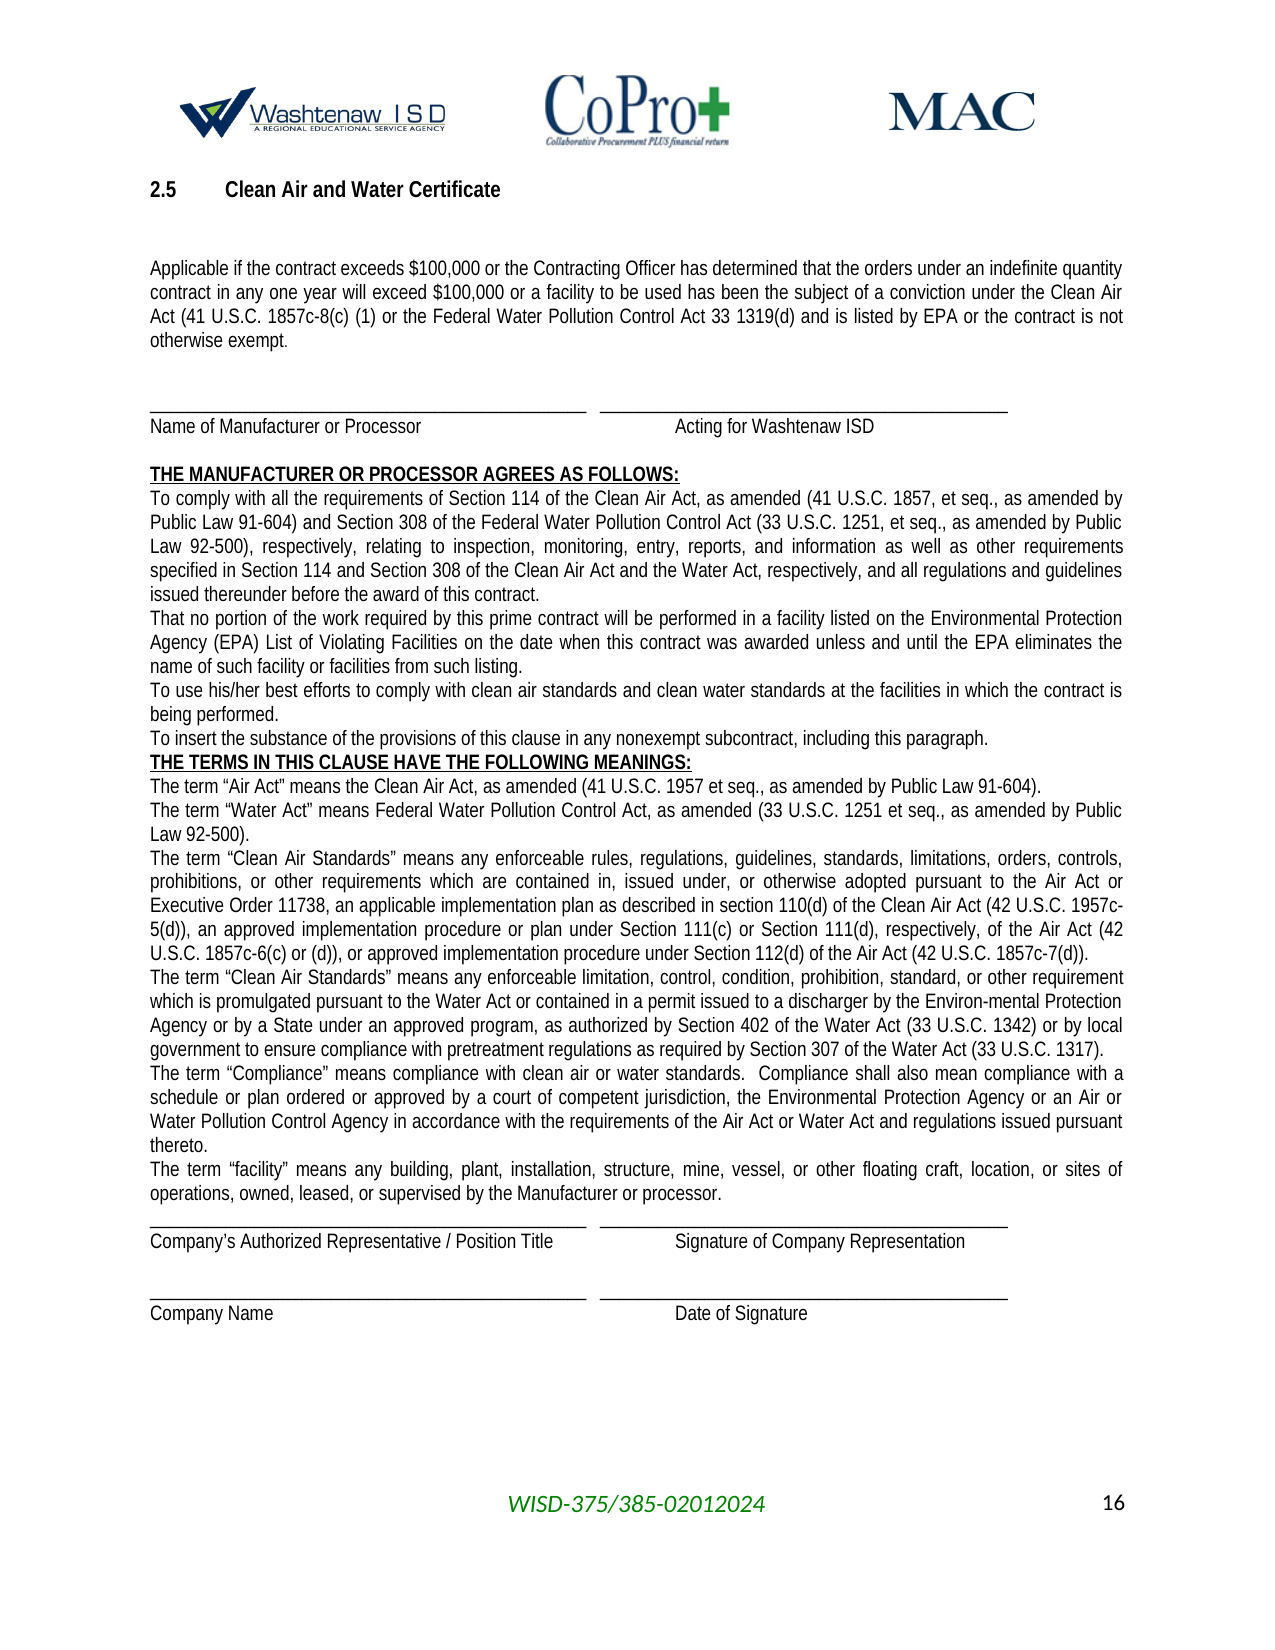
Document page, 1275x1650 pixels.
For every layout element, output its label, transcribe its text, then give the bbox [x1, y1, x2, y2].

text ______________________________________________ ___________________________________________ [150, 1205, 1125, 1229]
text To use his/her best efforts to comply with clean air standards and clean water standards at the facilities in which the contract is being performed. [150, 678, 1125, 726]
text The term “Compliance” means compliance with clean air or water standards. Compliance shall also mean compliance with a schedule or plan ordered or approved by a court of competent jurisdiction, the Environmental Protection Agency or an Air or Water Pollution Control Agency in accordance with the requirements of the Air Act or Water Act and regulations issued pursuant thereto. [150, 1061, 1125, 1157]
text The term “Clean Air Standards” means any enforceable limitation, control, condition, prohibition, standard, or other requirement which is promulgated pursuant to the Water Act or contained in a permit issued to a discharger by the Environ-mental Protection Agency or by a State under an approved program, as authorized by Section 402 of the Water Act (33 U.S.C. 1342) or by local government to ensure compliance with pretreatment regulations as required by Section 307 of the Water Act (33 U.S.C. 1317). [150, 965, 1125, 1061]
picture [544, 75, 730, 149]
text Name of Manufacturer or Processor Acting for Washtenaw ISD [150, 414, 1125, 438]
text The term “Clean Air Standards” means any enforceable rules, regulations, guidelines, standards, limitations, orders, controls, prohibitions, or other requirements which are contained in, issued under, or otherwise adopted pursuant to the Air Act or Executive Order 11738, an applicable implementation plan as described in section 110(d) of the Clean Air Act (42 U.S.C. 1957c-5(d)), an approved implementation procedure or plan under Section 111(c) or Section 111(d), respectively, of the Air Act (42 U.S.C. 1857c-6(c) or (d)), or approved implementation procedure under Section 112(d) of the Air Act (42 U.S.C. 1857c-7(d)). [150, 846, 1125, 965]
text To insert the substance of the provisions of this clause in any nonexempt subcontract, including this paragraph. [150, 726, 1125, 750]
text ______________________________________________ ___________________________________________ [150, 1277, 1125, 1301]
subtitle 2.5 Clean Air and Water Certificate [150, 176, 1125, 203]
text Company Name Date of Signature [150, 1301, 1125, 1325]
text ______________________________________________ ___________________________________________ [150, 390, 1125, 414]
text The term “facility” means any building, plant, installation, structure, mine, vessel, or other floating craft, location, or sites of operations, owned, leased, or supervised by the Manufacturer or processor. [150, 1157, 1125, 1205]
picture [888, 92, 1035, 131]
picture [179, 86, 445, 138]
text Applicable if the contract exceeds $100,000 or the Contracting Officer has determined that the orders under an indefinite quantity contract in any one year will exceed $100,000 or a facility to be used has been the subject of a conviction under the Clean Air Act (41 U.S.C. 1857c-8(c) (1) or the Federal Water Pollution Control Act 33 1319(d) and is listed by EPA or the contract is not otherwise exempt. [150, 256, 1125, 352]
text THE MANUFACTURER OR PROCESSOR AGREES AS FOLLOWS: [150, 462, 1116, 486]
text The term “Air Act” means the Clean Air Act, as amended (41 U.S.C. 1957 et seq., as amended by Public Law 91-604). [150, 774, 1125, 798]
text Company’s Authorized Representative / Position Title Signature of Company Representation [150, 1229, 1125, 1253]
text That no portion of the work required by this prime contract will be performed in a facility listed on the Environmental Protection Agency (EPA) List of Violating Facilities on the date when this contract was awarded unless and until the EPA eliminates the name of such facility or facilities from such listing. [150, 606, 1125, 678]
text To comply with all the requirements of Section 114 of the Clean Air Act, as amended (41 U.S.C. 1857, et seq., as amended by Public Law 91-604) and Section 308 of the Federal Water Pollution Control Act (33 U.S.C. 1251, et seq., as amended by Public Law 92-500), respectively, relating to inspection, monitoring, entry, reports, and information as well as other requirements specified in Section 114 and Section 308 of the Clean Air Act and the Water Act, respectively, and all regulations and guidelines issued thereunder before the award of this contract. [150, 486, 1125, 606]
text THE TERMS IN THIS CLAUSE HAVE THE FOLLOWING MEANINGS: [150, 750, 1116, 774]
text The term “Water Act” means Federal Water Pollution Control Act, as amended (33 U.S.C. 1251 et seq., as amended by Public Law 92-500). [150, 798, 1125, 846]
